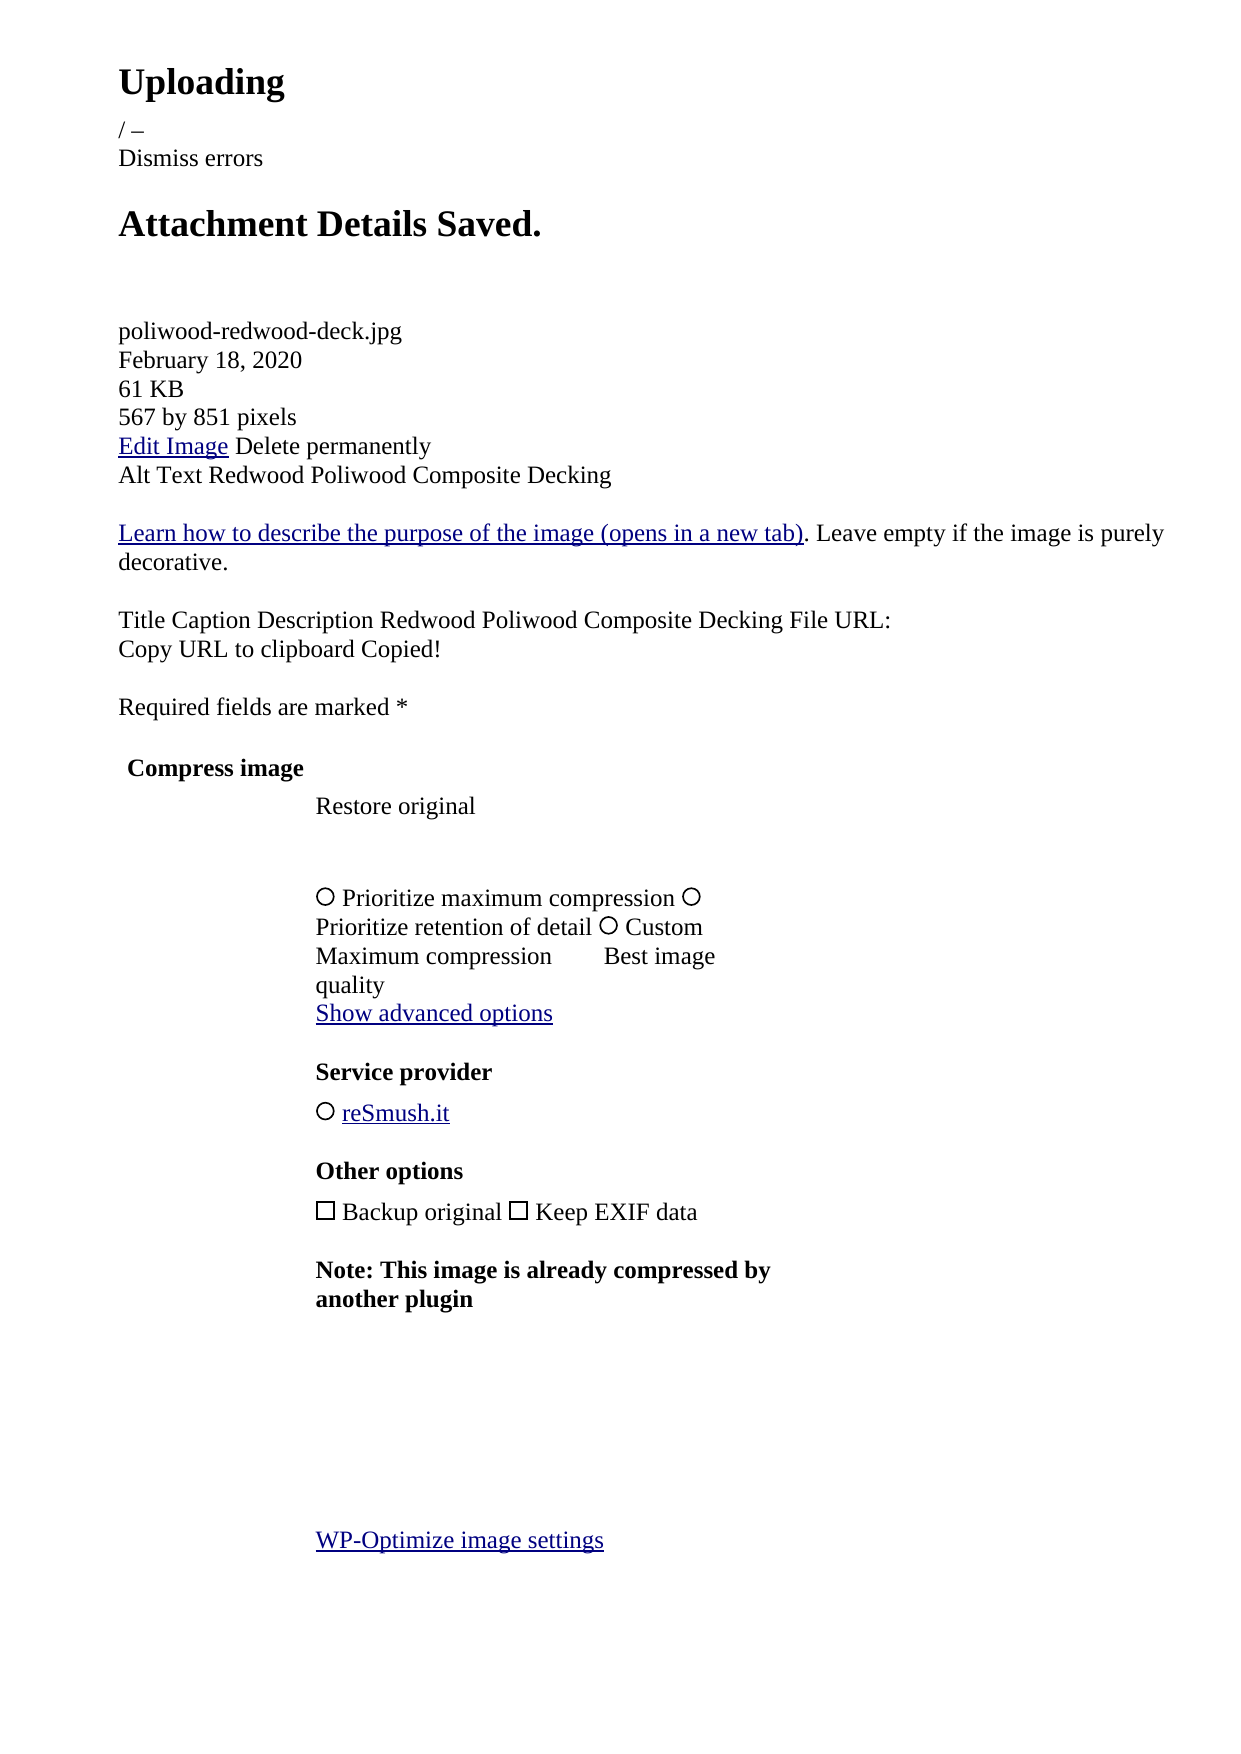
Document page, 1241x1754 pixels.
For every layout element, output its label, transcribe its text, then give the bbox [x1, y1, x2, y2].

text 61 KB [118, 374, 1181, 402]
text Title Caption Description Redwood Poliwood Composite Decking File URL: [118, 605, 1181, 634]
text Alt Text Redwood Poliwood Composite Decking [118, 460, 1181, 489]
text Edit Image Delete permanently [118, 431, 1181, 460]
text Dismiss errors [118, 143, 1181, 172]
text Learn how to describe the purpose of the image (opens in a new tab). Leave empty if the image is purely decorative. [118, 518, 1181, 576]
subtitle Uploading [118, 59, 1181, 102]
text / – [118, 115, 1181, 143]
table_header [313, 750, 774, 1647]
text Required fields are marked * [118, 692, 1181, 721]
subtitle Attachment Details Saved. [118, 202, 1181, 245]
text February 18, 2020 [118, 345, 1181, 374]
table_header Compress image [118, 750, 312, 1647]
text Copy URL to clipboard Copied! [118, 634, 1181, 663]
text 567 by 851 pixels [118, 402, 1181, 431]
text poliwood-redwood-deck.jpg [118, 316, 1181, 345]
